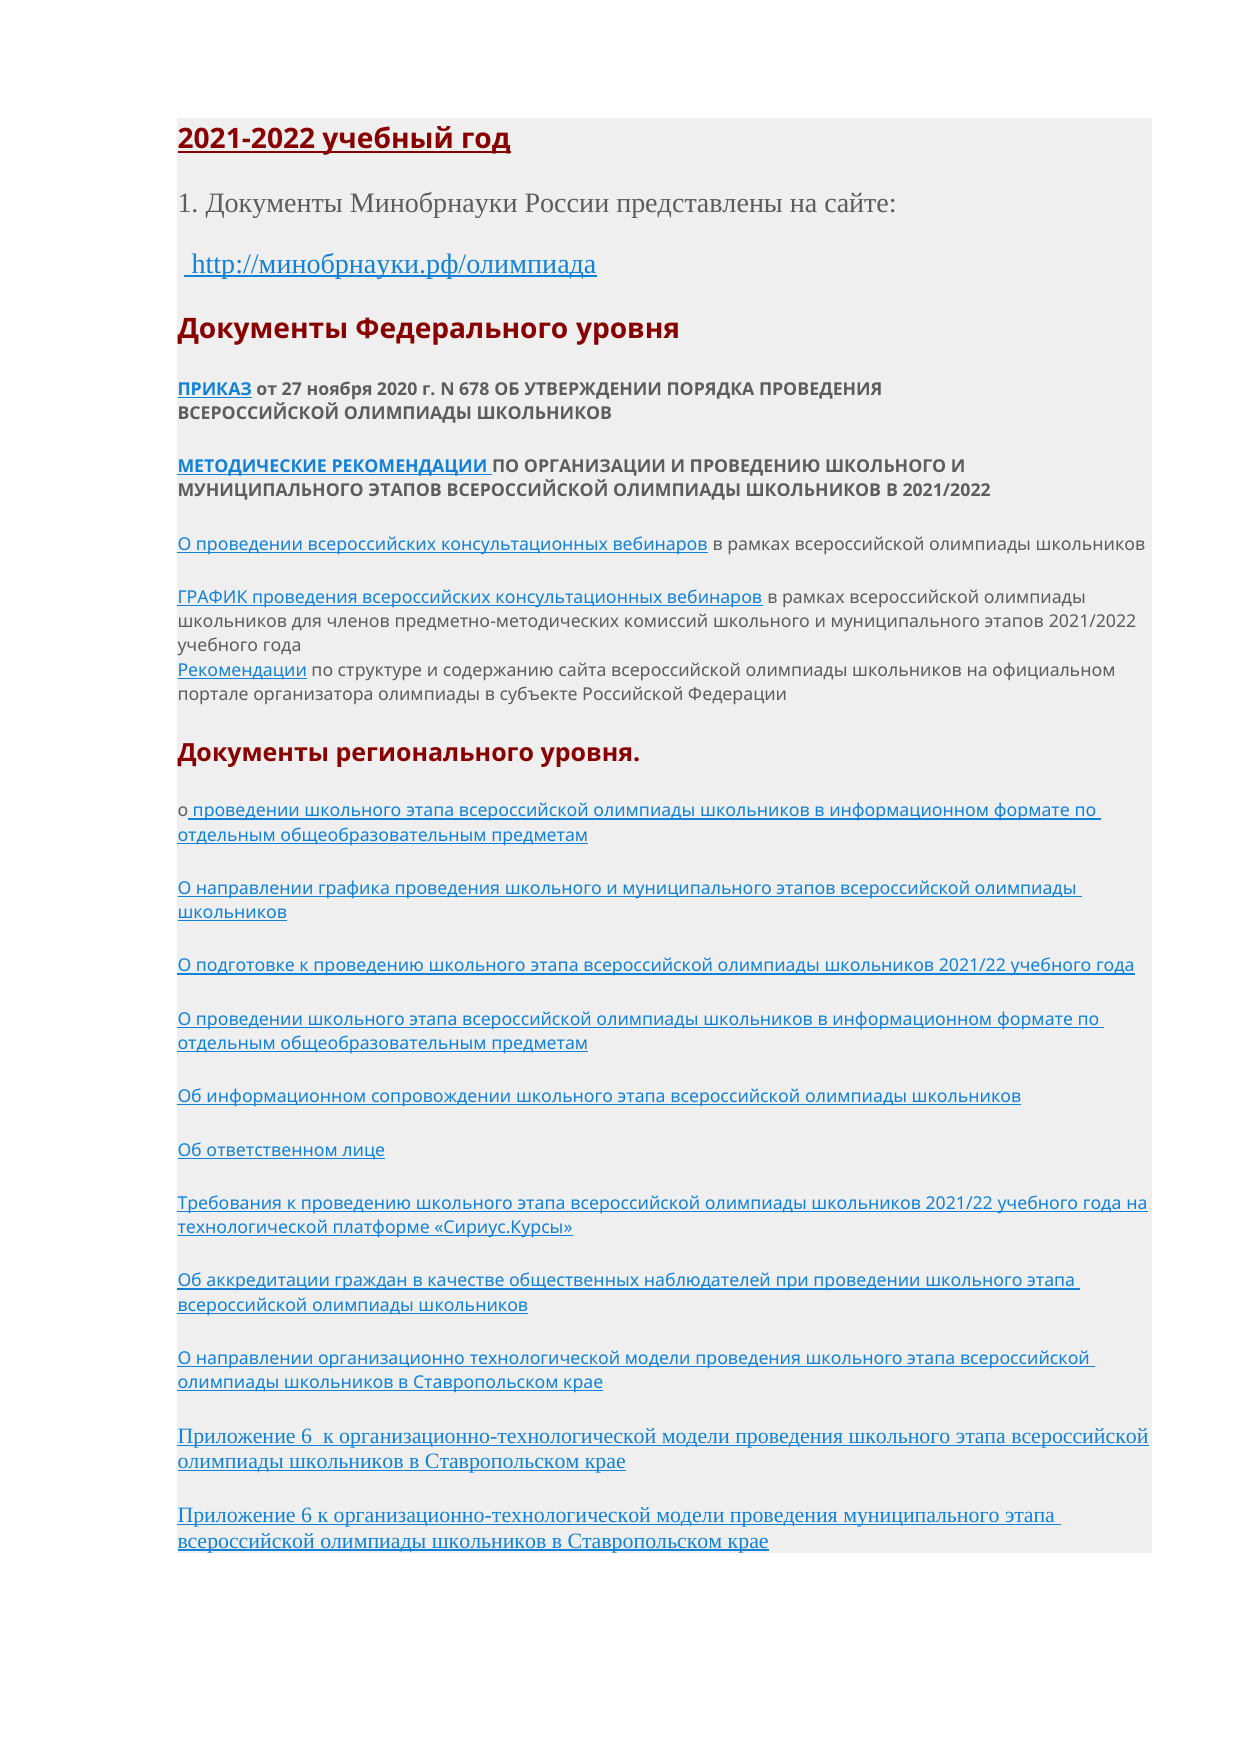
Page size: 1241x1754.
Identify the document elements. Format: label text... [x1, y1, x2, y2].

text Требования к проведению школьного этапа всероссийской олимпиады школьников 2021/22 учебного года на технологической платформе «Сириус.Курсы» [177, 1190, 1152, 1239]
text Документы Федерального уровня [177, 309, 1152, 347]
text О направлении графика проведения школьного и муниципального этапов всероссийской олимпиады школьников [177, 875, 1152, 924]
text 2021-2022 учебный год [177, 118, 1152, 156]
text Об информационном сопровождении школьного этапа всероссийской олимпиады школьников [177, 1084, 1152, 1108]
text 1. Документы Минобрнауки России представлены на сайте: [177, 186, 1152, 218]
text О направлении организационно технологической модели проведения школьного этапа всероссийской олимпиады школьников в Ставропольском крае [177, 1345, 1152, 1394]
text ГРАФИК проведения всероссийских консультационных вебинаров в рамках всероссийской олимпиады школьников для членов предметно-методических комиссий школьного и муниципального этапов 2021/2022 учебного года Рекомендации по структуре и содержанию сайта всероссийской олимпиады школьников на официальном портале организатора олимпиады в субъекте Российской Федерации [177, 584, 1152, 705]
text ПРИКАЗ от 27 ноября 2020 г. N 678 ОБ УТВЕРЖДЕНИИ ПОРЯДКА ПРОВЕДЕНИЯ ВСЕРОССИЙСКОЙ ОЛИМПИАДЫ ШКОЛЬНИКОВ [177, 376, 1152, 424]
text http://минобрнауки.рф/олимпиада [177, 247, 1152, 279]
text Приложение 6 к организационно-технологической модели проведения муниципального этапа всероссийской олимпиады школьников в Ставропольском крае [177, 1502, 1152, 1553]
text Об ответственном лице [177, 1137, 1152, 1161]
text О подготовке к проведению школьного этапа всероссийской олимпиады школьников 2021/22 учебного года [177, 953, 1152, 977]
text О проведении школьного этапа всероссийской олимпиады школьников в информационном формате по отдельным общеобразовательным предметам [177, 1006, 1152, 1054]
text О проведении всероссийских консультационных вебинаров в рамках всероссийской олимпиады школьников [177, 531, 1152, 555]
text Об аккредитации граждан в качестве общественных наблюдателей при проведении школьного этапа всероссийской олимпиады школьников [177, 1268, 1152, 1316]
text Приложение 6 к организационно-технологической модели проведения школьного этапа всероссийской олимпиады школьников в Ставропольском крае [177, 1423, 1152, 1473]
text о проведении школьного этапа всероссийской олимпиады школьников в информационном формате по отдельным общеобразовательным предметам [177, 798, 1152, 846]
text Документы регионального уровня. [177, 734, 1152, 769]
text МЕТОДИЧЕСКИЕ РЕКОМЕНДАЦИИ ПО ОРГАНИЗАЦИИ И ПРОВЕДЕНИЮ ШКОЛЬНОГО И МУНИЦИПАЛЬНОГО ЭТАПОВ ВСЕРОССИЙСКОЙ ОЛИМПИАДЫ ШКОЛЬНИКОВ В 2021/2022 [177, 454, 1152, 502]
